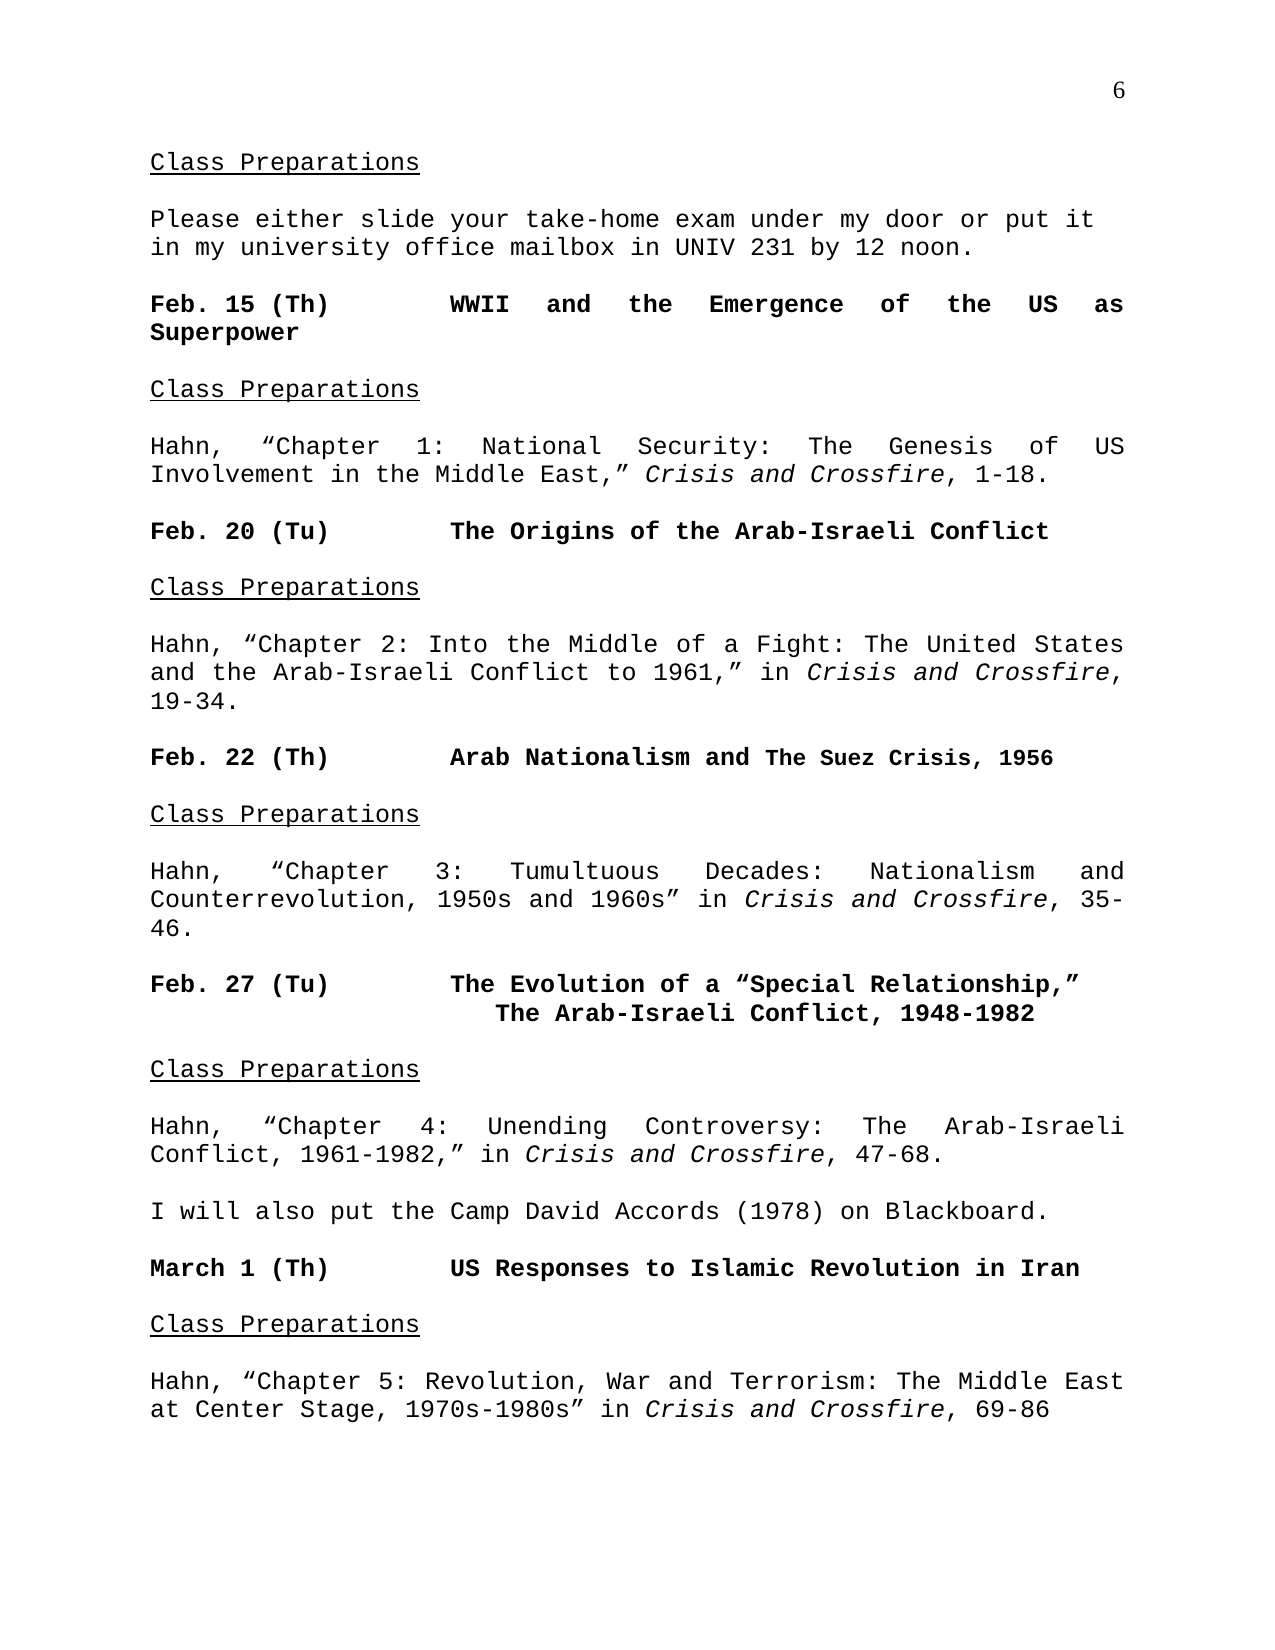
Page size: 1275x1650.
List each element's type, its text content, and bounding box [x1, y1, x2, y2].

text Class Preparations [150, 150, 1125, 178]
text Feb. 27 (Tu) The Evolution of a “Special Relationship,” [150, 972, 1125, 1000]
text Hahn, “Chapter 1: National Security: The Genesis of US Involvement in the Middle East,” Crisis and Crossfire, 1-18. [150, 433, 1125, 490]
text Please either slide your take-home exam under my door or put it in my university office mailbox in UNIV 231 by 12 noon. [150, 207, 1125, 263]
text Class Preparations [150, 377, 1125, 405]
text Feb. 22 (Th) Arab Nationalism and The Suez Crisis, 1956 [150, 745, 1125, 773]
text Feb. 20 (Tu) The Origins of the Arab-Israeli Conflict [150, 518, 1125, 547]
text Hahn, “Chapter 2: Into the Middle of a Fight: The United States and the Arab-Israeli Conflict to 1961,” in Crisis and Crossfire, 19-34. [150, 632, 1125, 717]
text Class Preparations [150, 575, 1125, 603]
text Class Preparations [150, 1057, 1125, 1085]
text I will also put the Camp David Accords (1978) on Blackboard. [150, 1199, 1125, 1227]
text The Arab-Israeli Conflict, 1948-1982 [375, 1000, 1125, 1029]
text March 1 (Th) US Responses to Islamic Revolution in Iran [150, 1255, 1125, 1284]
text Hahn, “Chapter 5: Revolution, War and Terrorism: The Middle East at Center Stage, 1970s-1980s” in Crisis and Crossfire, 69-86 [150, 1369, 1125, 1425]
text Class Preparations [150, 1312, 1125, 1340]
text Hahn, “Chapter 3: Tumultuous Decades: Nationalism and Counterrevolution, 1950s and 1960s” in Crisis and Crossfire, 35-46. [150, 859, 1125, 944]
text Hahn, “Chapter 4: Unending Controversy: The Arab-Israeli Conflict, 1961-1982,” in Crisis and Crossfire, 47-68. [150, 1114, 1125, 1170]
text Class Preparations [150, 802, 1125, 830]
text Feb. 15 (Th) WWII and the Emergence of the US as Superpower [150, 292, 1125, 348]
